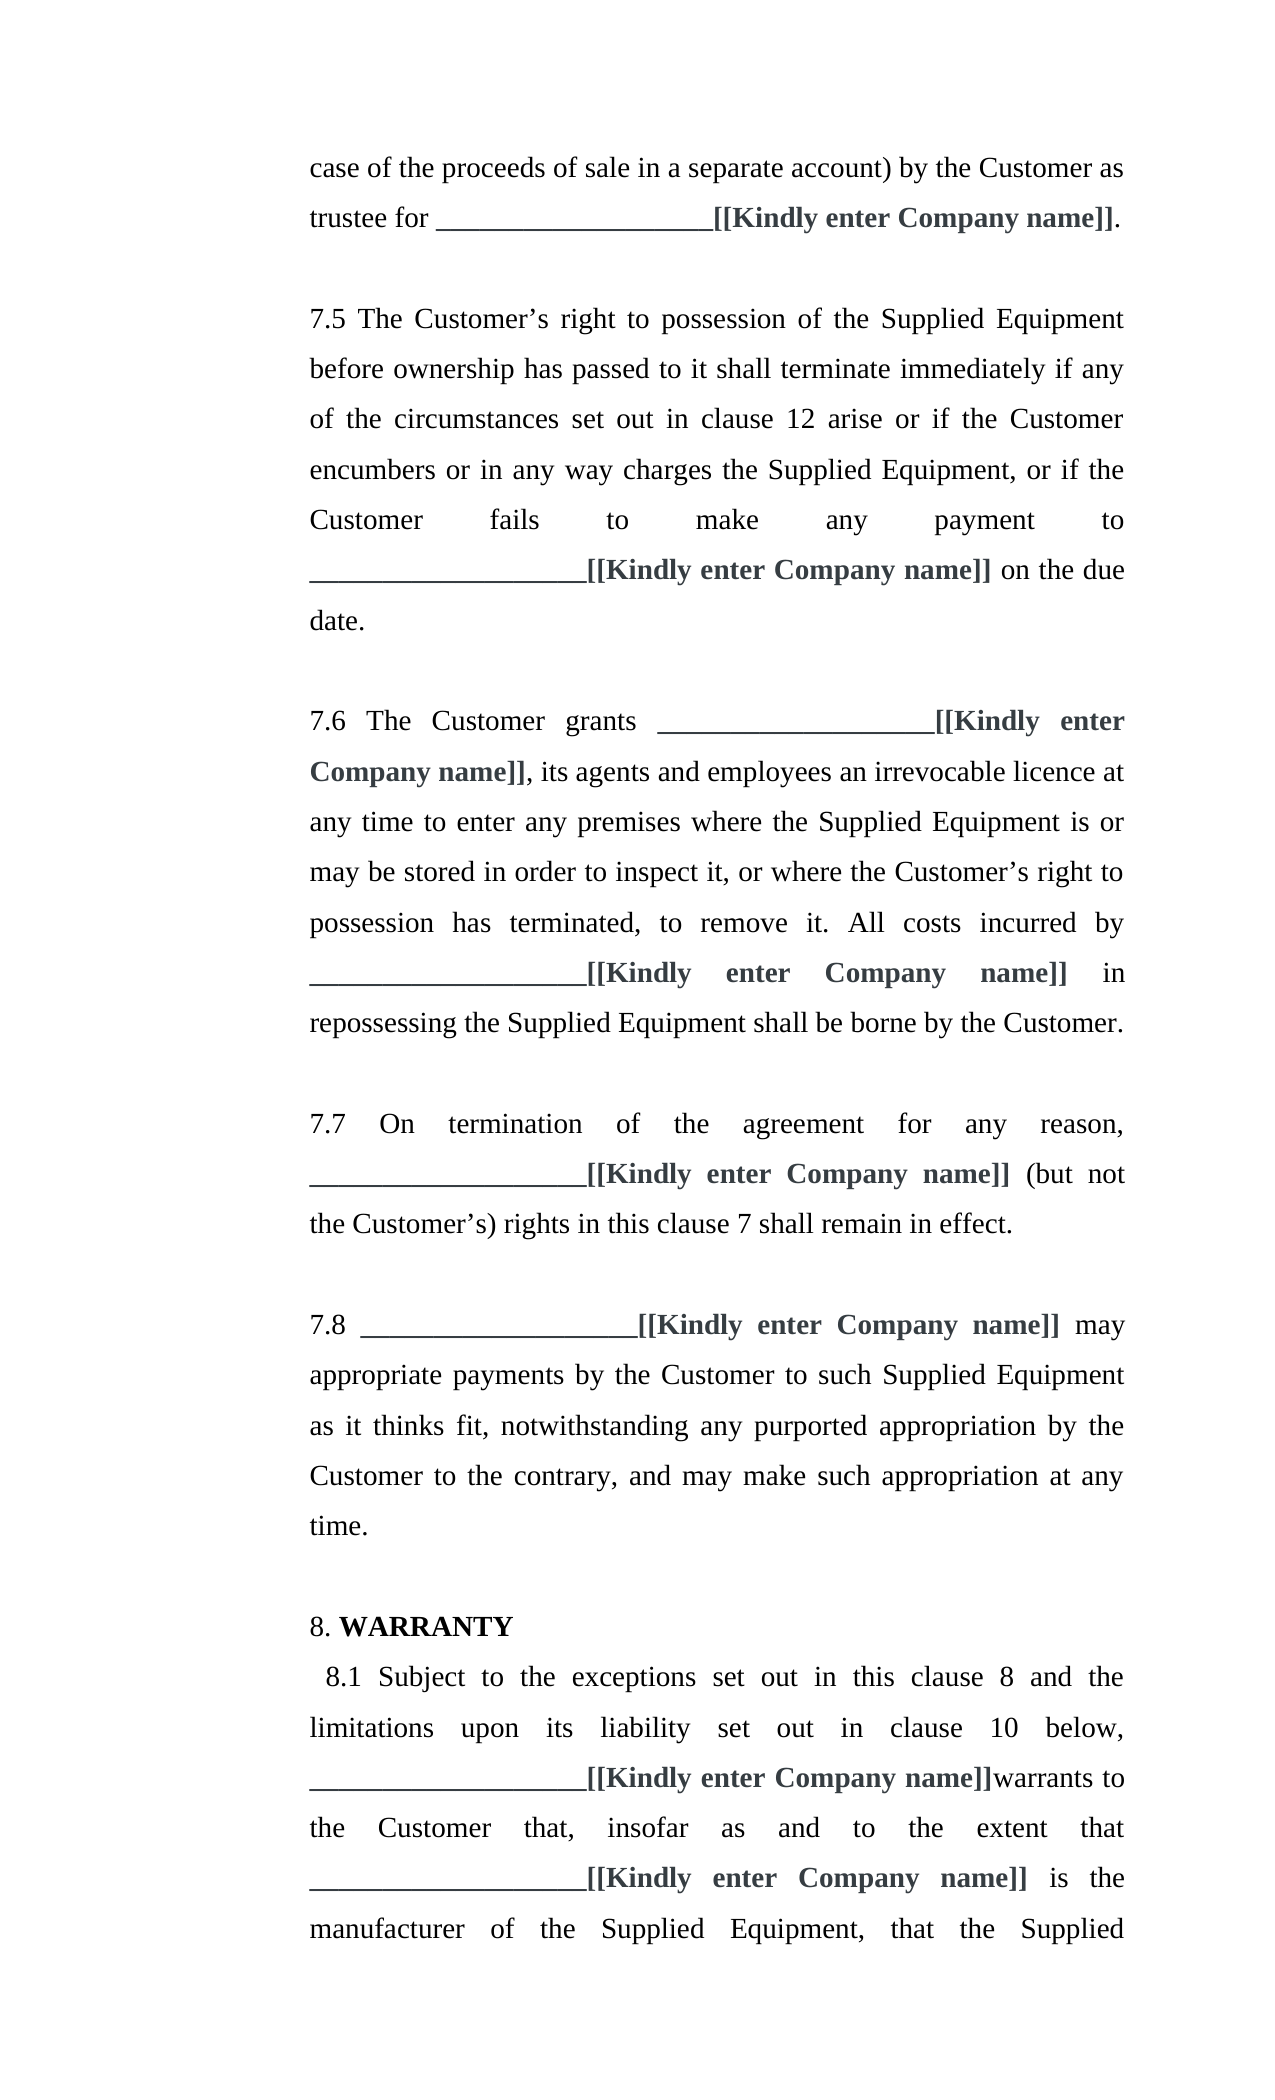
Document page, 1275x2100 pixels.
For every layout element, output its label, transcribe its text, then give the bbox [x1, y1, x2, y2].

list 7.7 On termination of the agreement for any reason, ___________________[[Kindly enter Company name]] (but not the Customer’s) rights in this clause 7 shall remain in effect. [309, 1106, 1125, 1240]
list 8. WARRANTY [309, 1609, 1125, 1643]
list 7.8 ___________________[[Kindly enter Company name]] may appropriate payments by the Customer to such Supplied Equipment as it thinks fit, notwithstanding any purported appropriation by the Customer to the contrary, and may make such appropriation at any time. [309, 1307, 1125, 1542]
list 7.6 The Customer grants ___________________[[Kindly enter Company name]], its agents and employees an irrevocable licence at any time to enter any premises where the Supplied Equipment is or may be stored in order to inspect it, or where the Customer’s right to possession has terminated, to remove it. All costs incurred by ___________________[[Kindly enter Company name]] in repossessing the Supplied Equipment shall be borne by the Customer. [309, 703, 1125, 1039]
list 7.5 The Customer’s right to possession of the Supplied Equipment before ownership has passed to it shall terminate immediately if any of the circumstances set out in clause 12 arise or if the Customer encumbers or in any way charges the Supplied Equipment, or if the Customer fails to make any payment to ___________________[[Kindly enter Company name]] on the due date. [309, 301, 1125, 636]
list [309, 150, 1125, 234]
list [309, 1659, 1125, 1944]
